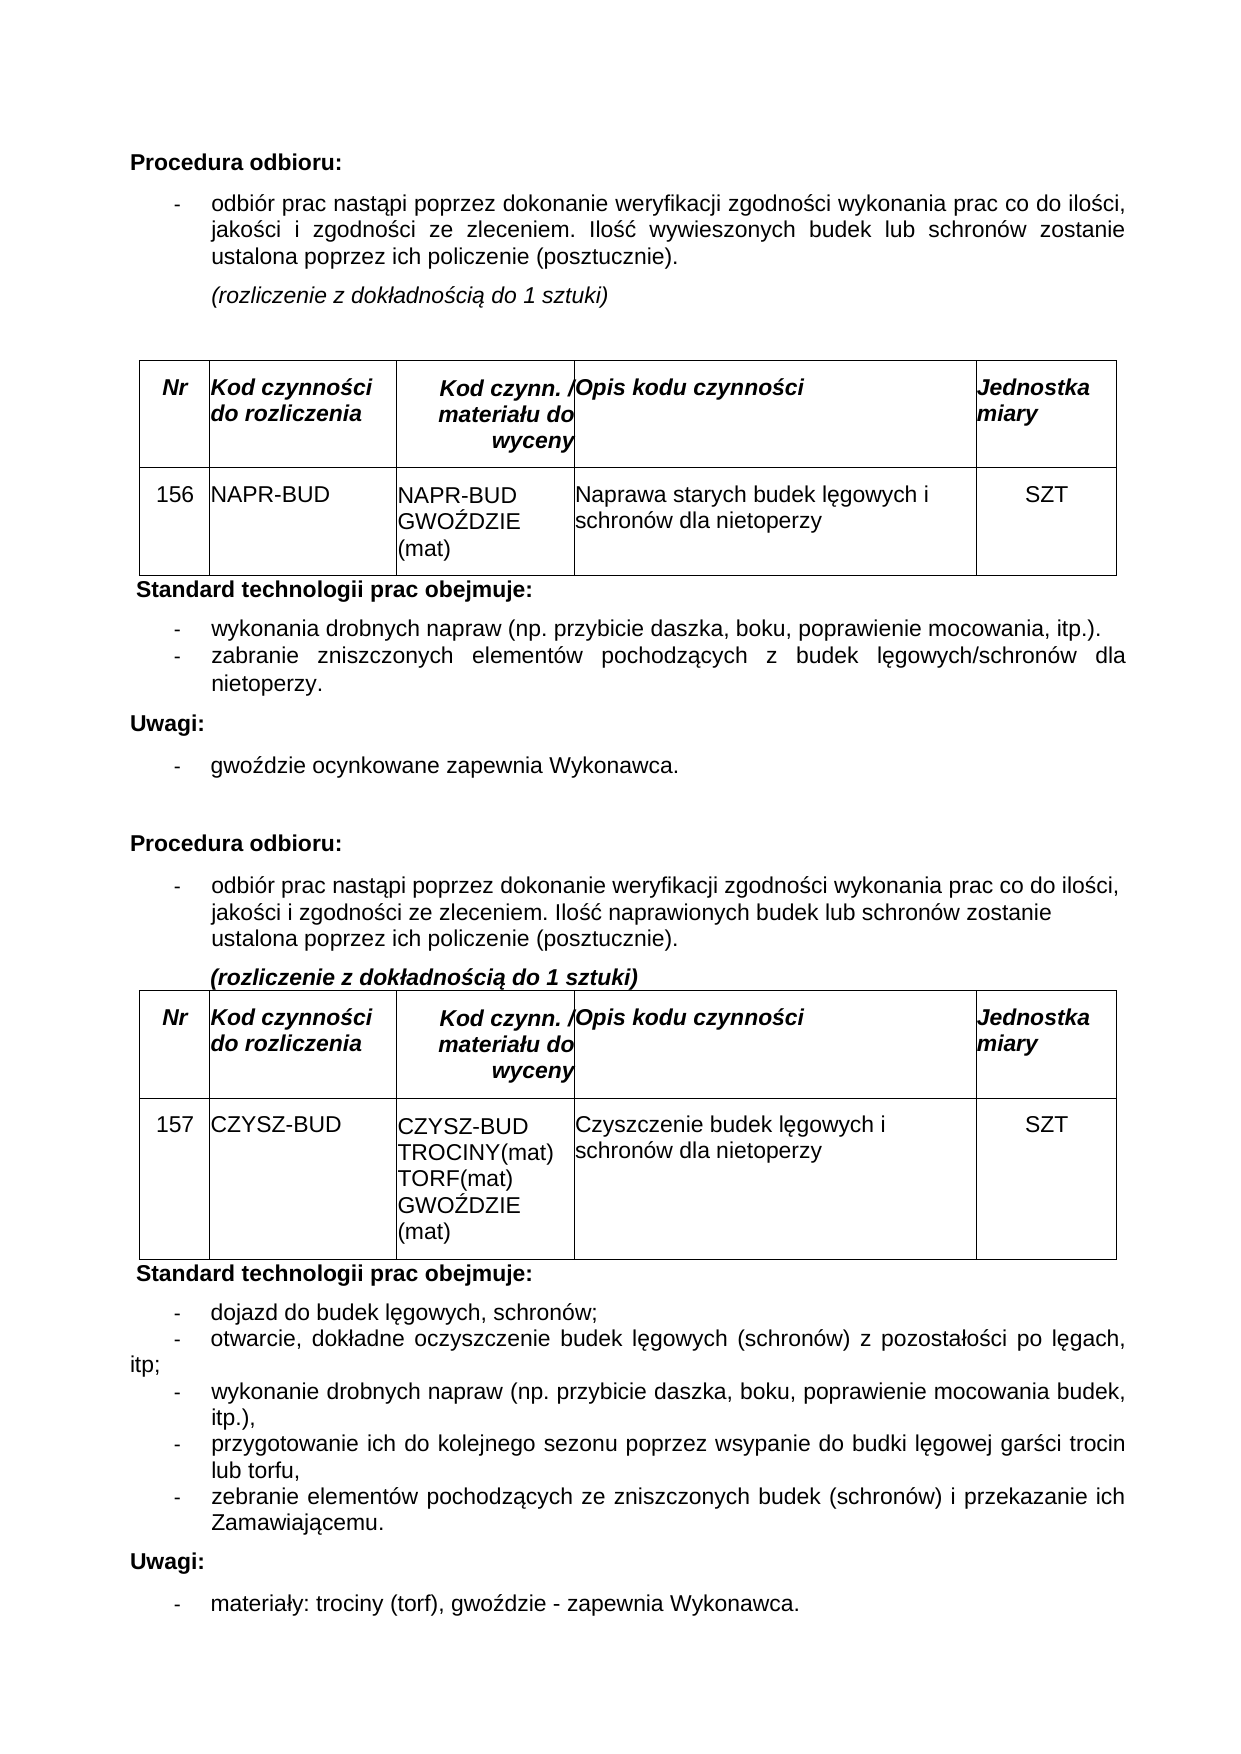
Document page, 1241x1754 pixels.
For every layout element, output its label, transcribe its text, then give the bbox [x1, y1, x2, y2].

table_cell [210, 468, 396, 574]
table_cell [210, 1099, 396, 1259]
list odbiór prac nastąpi poprzez dokonanie weryfikacji zgodności wykonania prac co do ilości, jakości i zgodności ze zleceniem. Ilość naprawionych budek lub schronów zostanie ustalona poprzez ich policzenie (posztucznie). [173, 872, 1126, 951]
text Procedura odbioru: [130, 149, 1126, 175]
text Standard technologii prac obejmuje: [136, 576, 1126, 602]
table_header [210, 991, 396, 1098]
list przygotowanie ich do kolejnego sezonu poprzez wsypanie do budki lęgowej garści trocin lub torfu, [173, 1430, 1126, 1483]
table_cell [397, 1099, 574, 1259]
list gwoździe ocynkowane zapewnia Wykonawca. [130, 752, 1126, 778]
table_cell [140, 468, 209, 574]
list odbiór prac nastąpi poprzez dokonanie weryfikacji zgodności wykonania prac co do ilości, jakości i zgodności ze zleceniem. Ilość wywieszonych budek lub schronów zostanie ustalona poprzez ich policzenie (posztucznie). [173, 190, 1126, 269]
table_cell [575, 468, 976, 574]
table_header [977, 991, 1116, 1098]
text Procedura odbioru: [130, 830, 1126, 857]
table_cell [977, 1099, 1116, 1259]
list materiały: trociny (torf), gwoździe - zapewnia Wykonawca. [130, 1590, 1126, 1617]
text Uwagi: [130, 710, 1126, 736]
list zebranie elementów pochodzących ze zniszczonych budek (schronów) i przekazanie ich Zamawiającemu. [173, 1483, 1126, 1536]
list wykonanie drobnych napraw (np. przybicie daszka, boku, poprawienie mocowania budek, itp.), [173, 1378, 1126, 1430]
list dojazd do budek lęgowych, schronów; [130, 1298, 1126, 1325]
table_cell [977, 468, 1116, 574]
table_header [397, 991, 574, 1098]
text Uwagi: [130, 1548, 1126, 1574]
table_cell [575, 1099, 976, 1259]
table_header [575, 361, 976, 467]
text Standard technologii prac obejmuje: [136, 1260, 1126, 1286]
text (rozliczenie z dokładnością do 1 sztuki) [130, 282, 1126, 308]
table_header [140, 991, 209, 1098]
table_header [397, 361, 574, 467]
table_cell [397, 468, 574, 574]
list otwarcie, dokładne oczyszczenie budek lęgowych (schronów) z pozostałości po lęgach, itp; [130, 1325, 1126, 1378]
list wykonania drobnych napraw (np. przybicie daszka, boku, poprawienie mocowania, itp.). [130, 614, 1126, 641]
list zabranie zniszczonych elementów pochodzących z budek lęgowych/schronów dla nietoperzy. [173, 642, 1126, 696]
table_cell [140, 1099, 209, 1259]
text (rozliczenie z dokładnością do 1 sztuki) [210, 964, 1126, 990]
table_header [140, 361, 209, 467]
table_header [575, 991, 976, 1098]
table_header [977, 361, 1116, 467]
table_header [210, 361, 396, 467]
